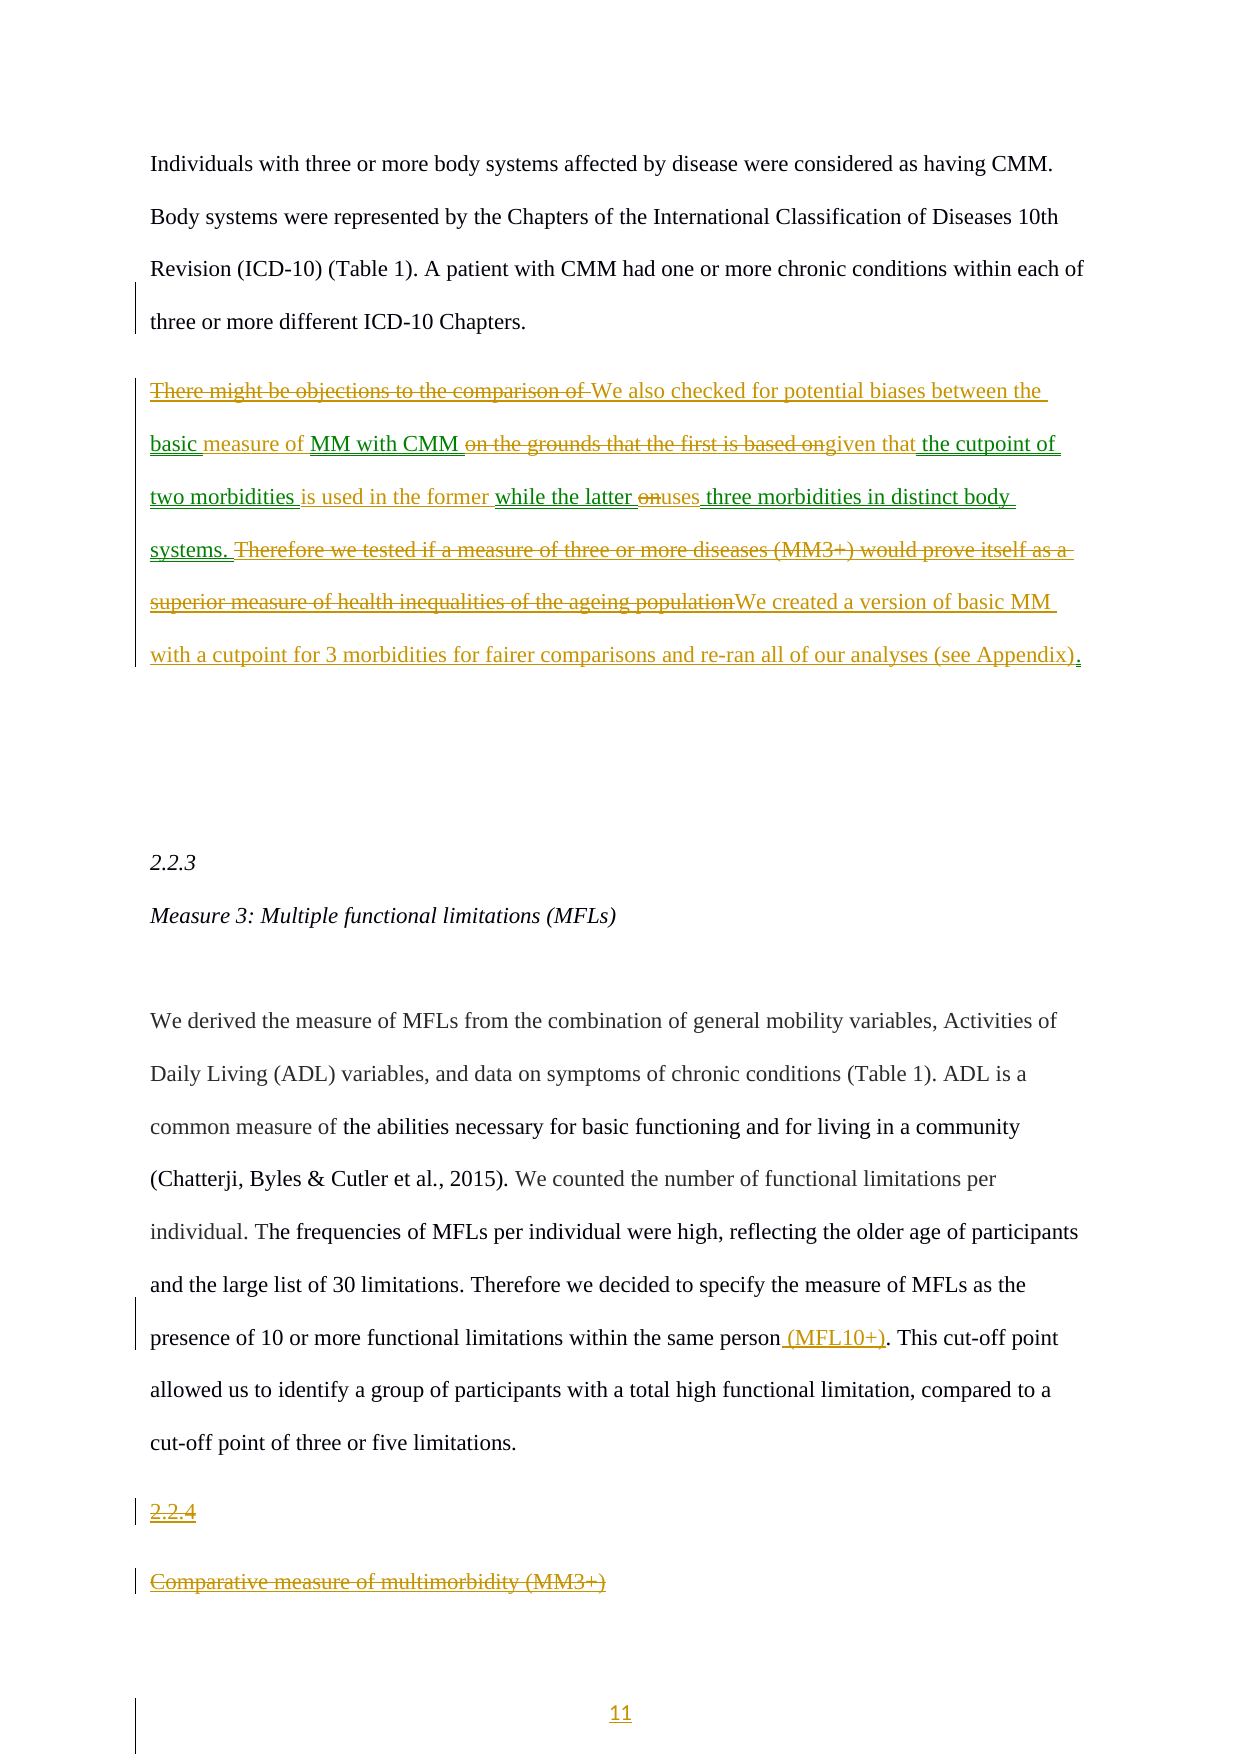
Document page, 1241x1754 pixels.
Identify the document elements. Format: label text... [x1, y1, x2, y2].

text Measure 3: Multiple functional limitations (MFLs) [150, 902, 1090, 928]
text 2.2.3 [150, 849, 1090, 876]
text We derived the measure of MFLs from the combination of general mobility variables, Activities of Daily Living (ADL) variables, and data on symptoms of chronic conditions (Table 1). ADL is a common measure of the abilities necessary for basic functioning and for living in a community (Chatterji, Byles & Cutler et al., 2015). We counted the number of functional limitations per individual. The frequencies of MFLs per individual were high, reflecting the older age of participants and the large list of 30 limitations. Therefore we decided to specify the measure of MFLs as the presence of 10 or more functional limitations within the same person. This cut-off point allowed us to identify a group of participants with a total high functional limitation, compared to a cut-off point of three or five limitations. [150, 1007, 1090, 1455]
text Individuals with three or more body systems affected by disease were considered as having CMM. Body systems were represented by the Chapters of the International Classification of Diseases 10th Revision (ICD-10) (Table 1). A patient with CMM had one or more chronic conditions within each of three or more different ICD-10 Chapters. [150, 150, 1090, 334]
